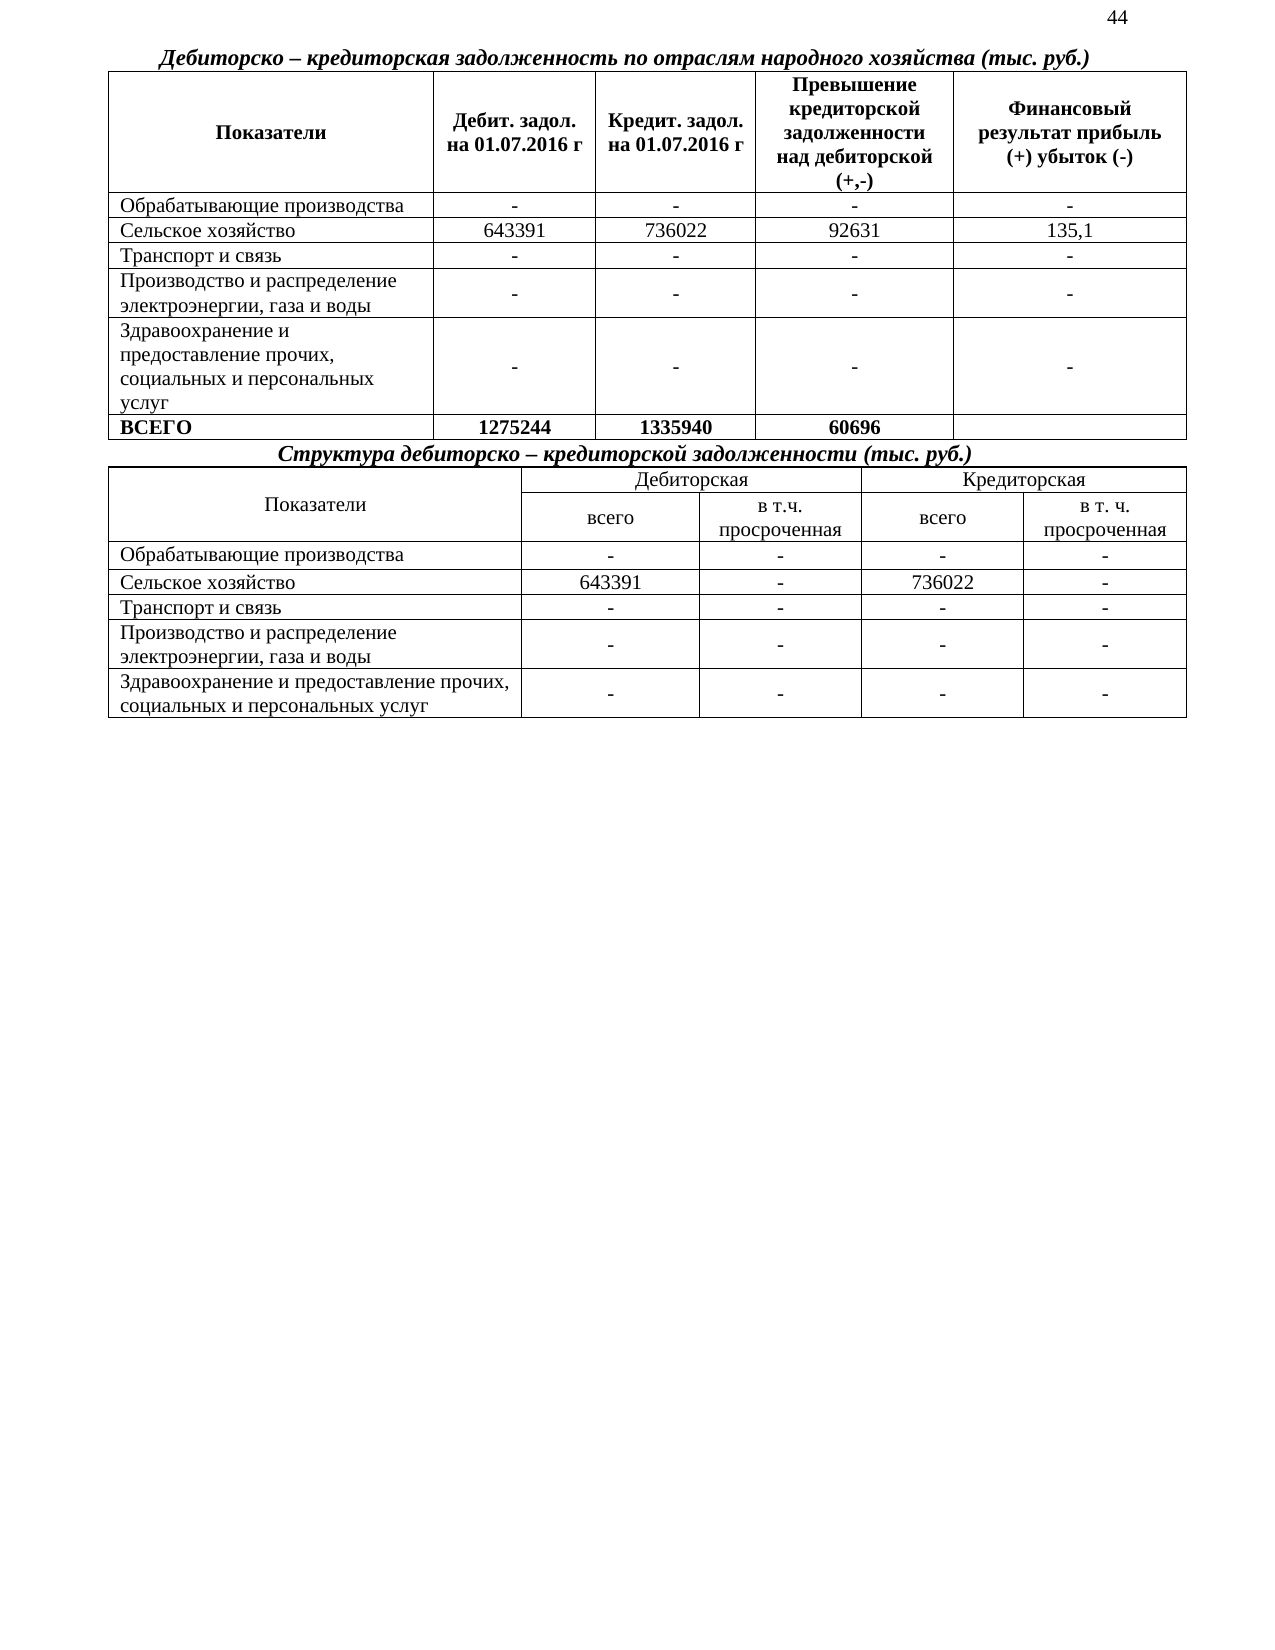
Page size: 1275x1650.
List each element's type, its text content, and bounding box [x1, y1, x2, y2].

table_header Кредиторская [862, 468, 1186, 492]
table_header Превышение кредиторской задолженности над дебиторской (+,-) [756, 72, 953, 192]
table_cell - [756, 243, 953, 267]
table_cell - [434, 318, 595, 414]
table_header Финансовый результат прибыль (+) убыток (-) [954, 72, 1186, 192]
table_cell - [1024, 620, 1186, 668]
table_cell - [596, 193, 755, 217]
table_cell - [1024, 595, 1186, 619]
table_cell - [954, 269, 1186, 317]
table_cell 1275244 [434, 415, 595, 439]
table_cell 643391 [522, 570, 699, 594]
table_header Показатели [109, 468, 521, 541]
table_cell ВСЕГО [109, 415, 433, 439]
table_cell 643391 [434, 218, 595, 242]
table_cell 736022 [862, 570, 1023, 594]
table_cell - [756, 318, 953, 414]
table_header Дебиторская [522, 468, 861, 492]
table_cell Здравоохранение и предоставление прочих, социальных и персональных услуг [109, 669, 521, 717]
table_cell - [756, 193, 953, 217]
table_cell Транспорт и связь [109, 595, 521, 619]
table_cell - [862, 595, 1023, 619]
table_cell 92631 [756, 218, 953, 242]
table_cell Обрабатывающие производства [109, 193, 433, 217]
table_cell 135,1 [954, 218, 1186, 242]
table_cell - [434, 269, 595, 317]
table_cell - [522, 542, 699, 569]
table_cell - [700, 570, 861, 594]
table_cell - [434, 193, 595, 217]
table_cell всего [862, 493, 1023, 541]
table_header Кредит. задол. на 01.07.2016 г [596, 72, 755, 192]
table_cell - [700, 620, 861, 668]
table_cell - [434, 243, 595, 267]
table_cell - [1024, 570, 1186, 594]
table_cell - [700, 542, 861, 569]
table_cell Транспорт и связь [109, 243, 433, 267]
table_cell - [700, 595, 861, 619]
table_cell 736022 [596, 218, 755, 242]
table_cell - [1024, 542, 1186, 569]
table_cell Производство и распределение электроэнергии, газа и воды [109, 269, 433, 317]
table_cell Сельское хозяйство [109, 218, 433, 242]
table_cell всего [522, 493, 699, 541]
table_cell - [954, 243, 1186, 267]
table_cell - [954, 318, 1186, 414]
table_cell - [522, 620, 699, 668]
table_cell - [756, 269, 953, 317]
table_cell [954, 415, 1186, 439]
text Дебиторско – кредиторская задолженность по отраслям народного хозяйства (тыс. руб.) [79, 44, 1172, 71]
table_cell - [596, 269, 755, 317]
table_header Показатели [109, 72, 433, 192]
table_cell - [522, 595, 699, 619]
table_cell 1335940 [596, 415, 755, 439]
table_cell Производство и распределение электроэнергии, газа и воды [109, 620, 521, 668]
table_cell - [596, 243, 755, 267]
table_cell в т.ч. просроченная [700, 493, 861, 541]
table_cell - [522, 669, 699, 717]
table_cell Сельское хозяйство [109, 570, 521, 594]
table_cell в т. ч. просроченная [1024, 493, 1186, 541]
table_cell Здравоохранение и предоставление прочих, социальных и персональных услуг [109, 318, 433, 414]
table_cell - [862, 542, 1023, 569]
table_header Дебит. задол. на 01.07.2016 г [434, 72, 595, 192]
table_cell - [596, 318, 755, 414]
text Структура дебиторско – кредиторской задолженности (тыс. руб.) [79, 440, 1172, 466]
table_cell - [700, 669, 861, 717]
table_cell Обрабатывающие производства [109, 542, 521, 569]
table_cell - [954, 193, 1186, 217]
table_cell 60696 [756, 415, 953, 439]
table_cell - [1024, 669, 1186, 717]
table_cell - [862, 620, 1023, 668]
table_cell - [862, 669, 1023, 717]
